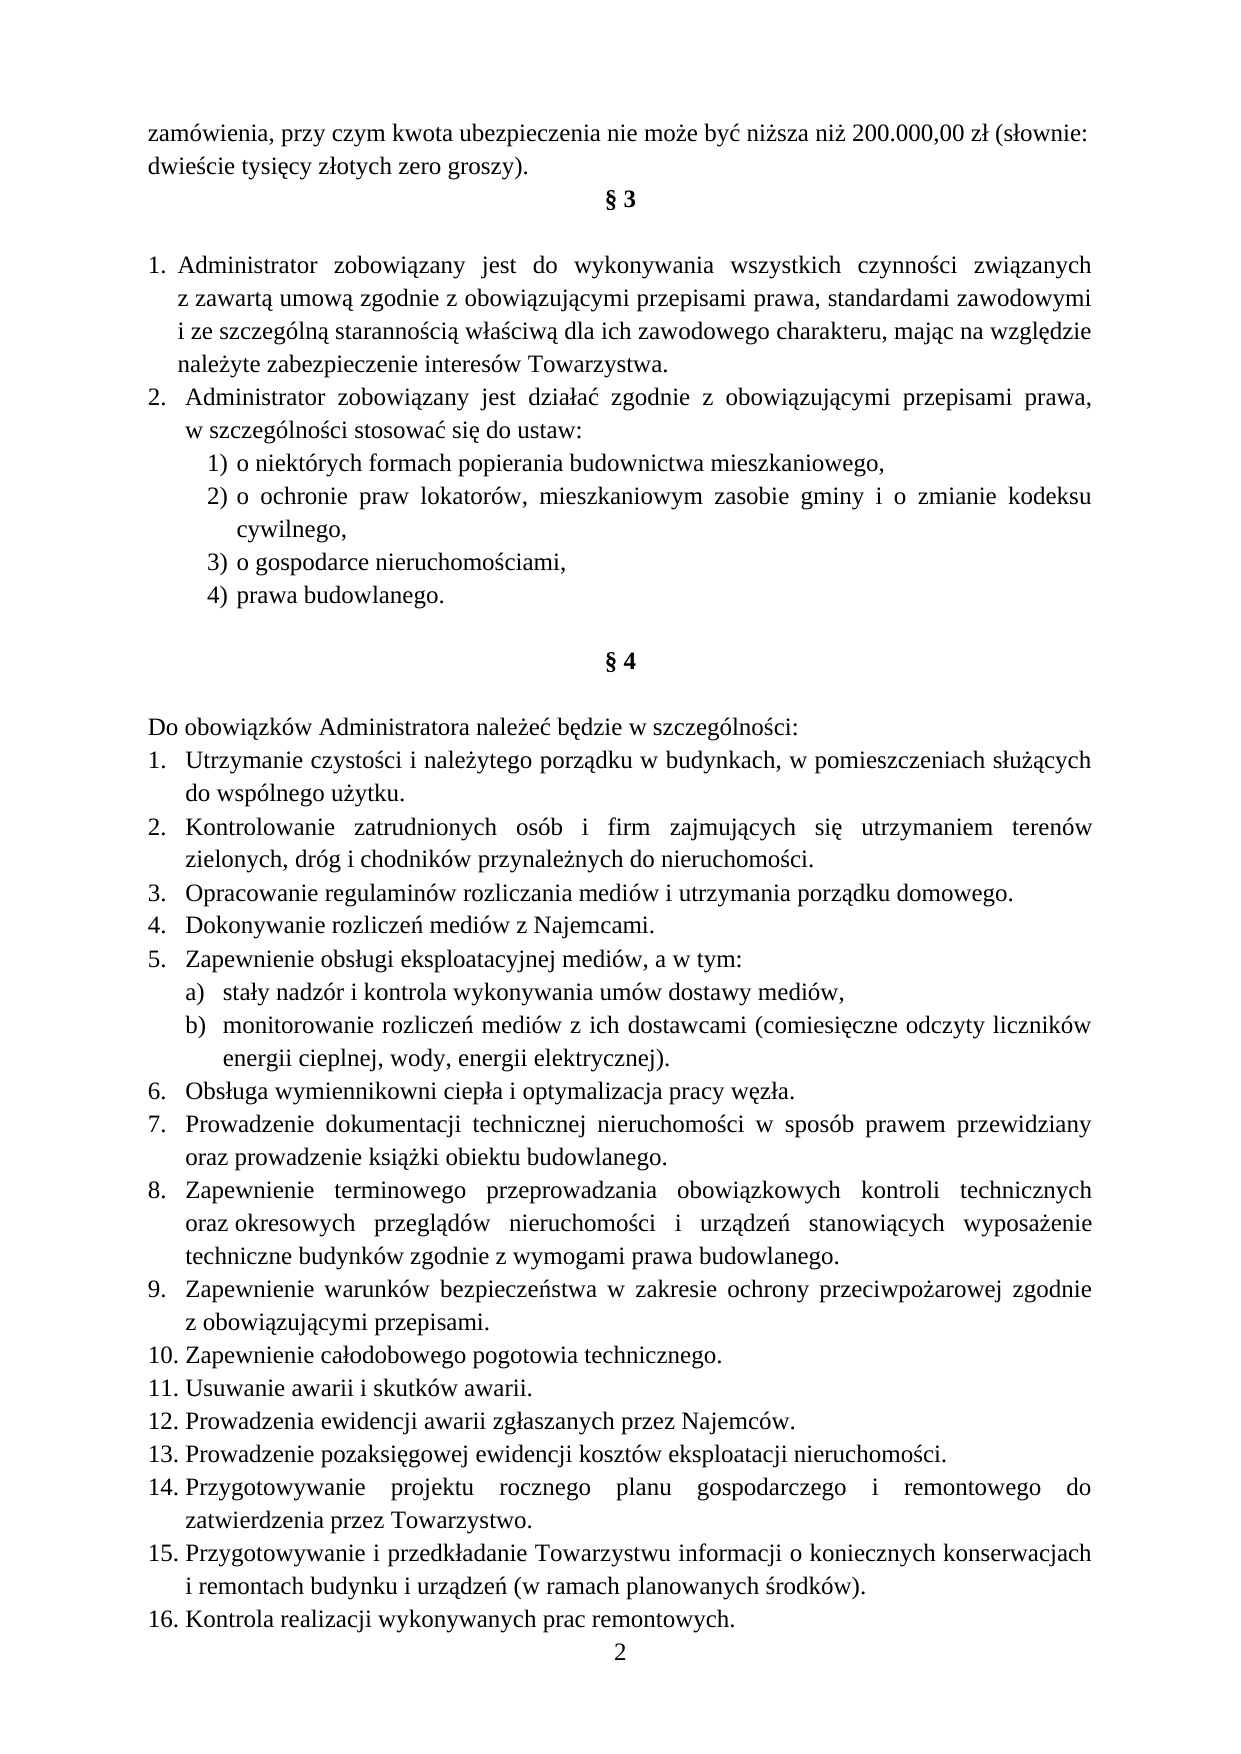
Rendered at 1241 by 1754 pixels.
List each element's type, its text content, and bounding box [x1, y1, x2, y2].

list Prowadzenia ewidencji awarii zgłaszanych przez Najemców. [148, 1406, 1092, 1435]
list Usuwanie awarii i skutków awarii. [148, 1373, 1092, 1402]
list o niektórych formach popierania budownictwa mieszkaniowego, [207, 448, 1092, 477]
list Administrator zobowiązany jest do wykonywania wszystkich czynności związanych z zawartą umową zgodnie z obowiązującymi przepisami prawa, standardami zawodowymi i ze szczególną starannością właściwą dla ich zawodowego charakteru, mając na względzie należyte zabezpieczenie interesów Towarzystwa. [148, 250, 1092, 378]
list Zapewnienie obsługi eksploatacyjnej mediów, a w tym: [148, 944, 1092, 972]
list monitorowanie rozliczeń mediów z ich dostawcami (comiesięczne odczyty liczników energii cieplnej, wody, energii elektrycznej). [185, 1010, 1092, 1071]
list Prowadzenie dokumentacji technicznej nieruchomości w sposób prawem przewidziany oraz prowadzenie książki obiektu budowlanego. [148, 1109, 1092, 1171]
list Opracowanie regulaminów rozliczania mediów i utrzymania porządku domowego. [148, 878, 1092, 906]
list Kontrola realizacji wykonywanych prac remontowych. [148, 1604, 1092, 1633]
list Kontrolowanie zatrudnionych osób i firm zajmujących się utrzymaniem terenów zielonych, dróg i chodników przynależnych do nieruchomości. [148, 812, 1092, 873]
list Przygotowywanie i przedkładanie Towarzystwu informacji o koniecznych konserwacjach i remontach budynku i urządzeń (w ramach planowanych środków). [148, 1538, 1092, 1600]
list Utrzymanie czystości i należytego porządku w budynkach, w pomieszczeniach służących do wspólnego użytku. [148, 746, 1092, 807]
list stały nadzór i kontrola wykonywania umów dostawy mediów, [185, 977, 1092, 1005]
list o gospodarce nieruchomościami, [207, 547, 1092, 576]
list Administrator zobowiązany jest działać zgodnie z obowiązującymi przepisami prawa, w szczególności stosować się do ustaw: [148, 382, 1092, 444]
list o ochronie praw lokatorów, mieszkaniowym zasobie gminy i o zmianie kodeksu cywilnego, [207, 481, 1092, 543]
list Przygotowywanie projektu rocznego planu gospodarczego i remontowego do zatwierdzenia przez Towarzystwo. [148, 1472, 1092, 1534]
text § 4 [148, 646, 1092, 675]
list Prowadzenie pozaksięgowej ewidencji kosztów eksploatacji nieruchomości. [148, 1439, 1092, 1468]
text § 3 [148, 184, 1092, 213]
text Do obowiązków Administratora należeć będzie w szczególności: [148, 712, 1092, 741]
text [148, 118, 1092, 180]
list Zapewnienie warunków bezpieczeństwa w zakresie ochrony przeciwpożarowej zgodnie z obowiązującymi przepisami. [148, 1274, 1092, 1336]
list Zapewnienie całodobowego pogotowia technicznego. [148, 1340, 1092, 1369]
list Zapewnienie terminowego przeprowadzania obowiązkowych kontroli technicznych oraz okresowych przeglądów nieruchomości i urządzeń stanowiących wyposażenie techniczne budynków zgodnie z wymogami prawa budowlanego. [148, 1175, 1092, 1269]
list prawa budowlanego. [207, 580, 1092, 609]
list Obsługa wymiennikowni ciepła i optymalizacja pracy węzła. [148, 1076, 1092, 1104]
list Dokonywanie rozliczeń mediów z Najemcami. [148, 911, 1092, 939]
